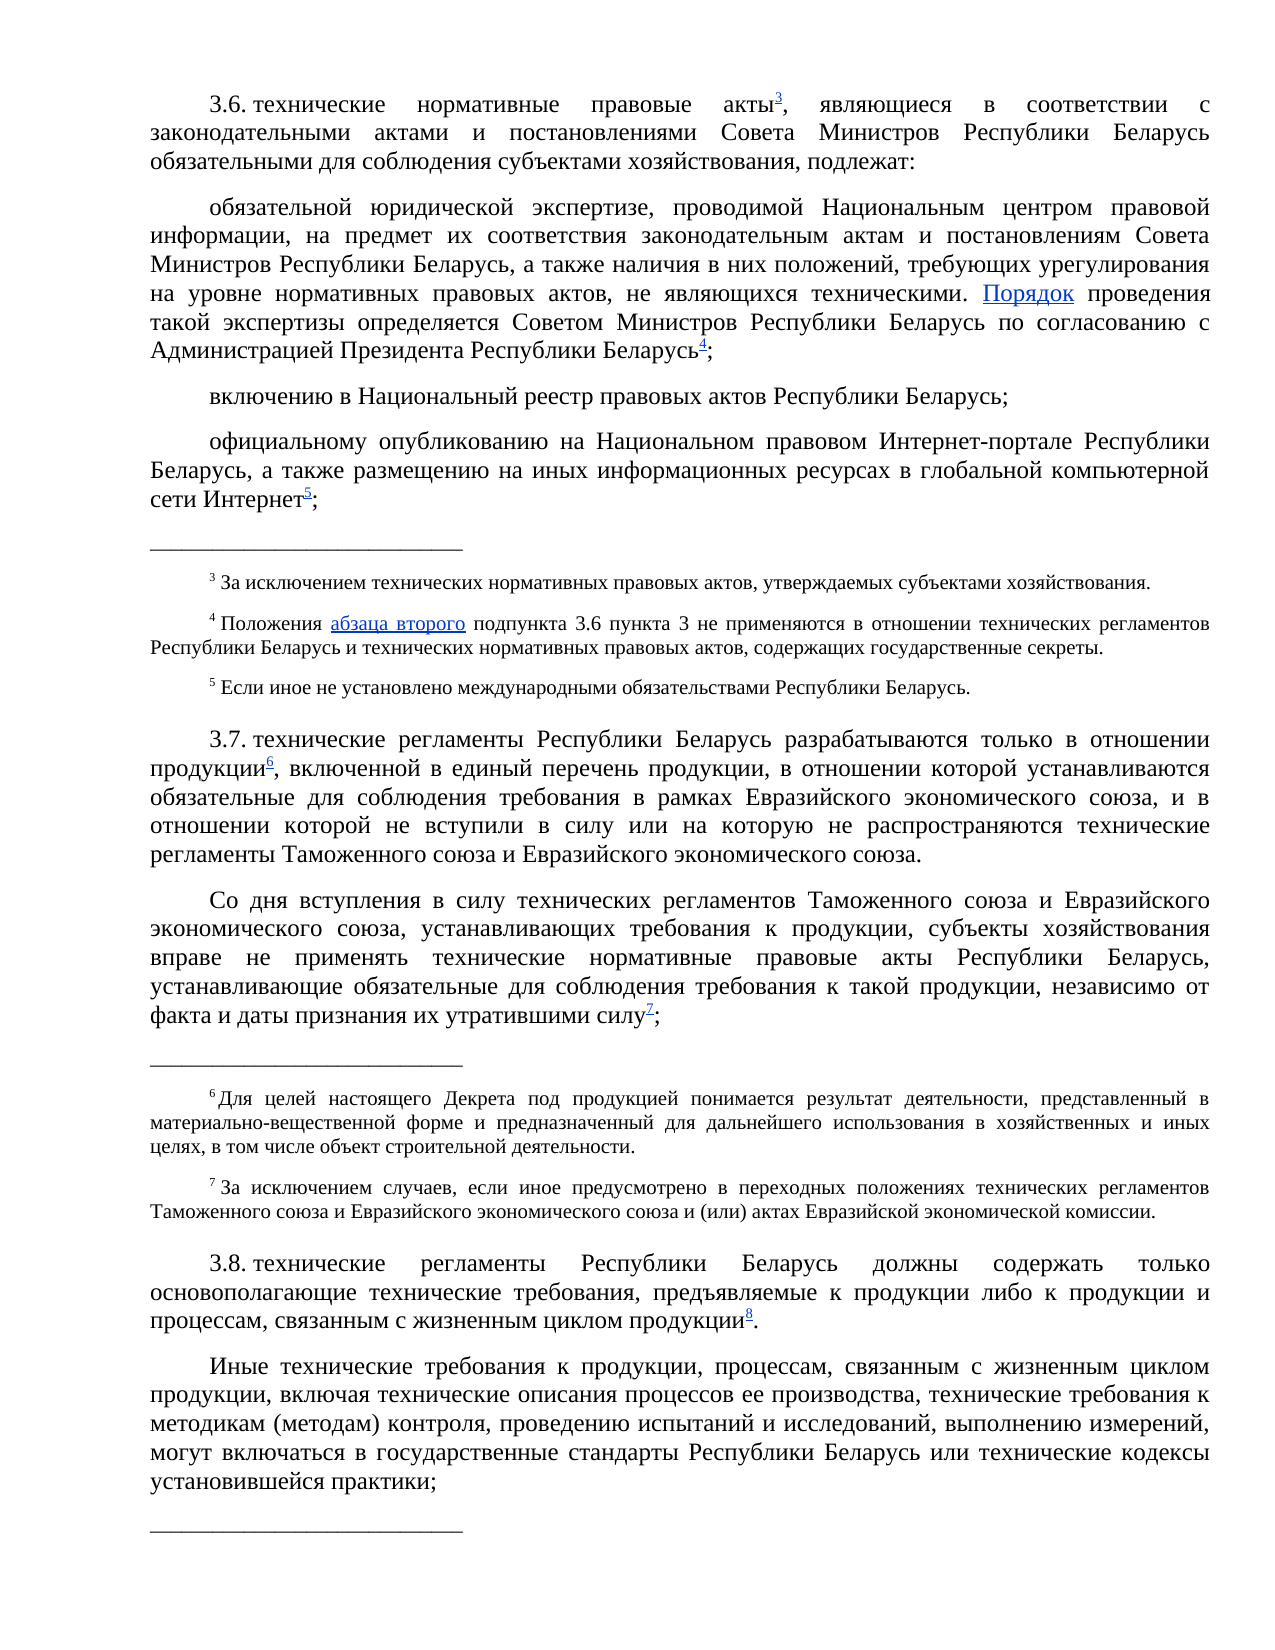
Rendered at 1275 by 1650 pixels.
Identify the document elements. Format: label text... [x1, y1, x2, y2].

text 5 Если иное не установлено международными обязательствами Республики Беларусь. [150, 675, 1211, 699]
text 3.7. технические регламенты Республики Беларусь разрабатываются только в отношении продукции6, включенной в единый перечень продукции, в отношении которой устанавливаются обязательные для соблюдения требования в рамках Евразийского экономического союза, и в отношении которой не вступили в силу или на которую не распространяются технические регламенты Таможенного союза и Евразийского экономического союза. [150, 724, 1211, 868]
text обязательной юридической экспертизе, проводимой Национальным центром правовой информации, на предмет их соответствия законодательным актам и постановлениям Совета Министров Республики Беларусь, а также наличия в них положений, требующих урегулирования на уровне нормативных правовых актов, не являющихся техническими. Порядок проведения такой экспертизы определяется Советом Министров Республики Беларусь по согласованию с Администрацией Президента Республики Беларусь4; [150, 192, 1211, 364]
text ______________________________ [150, 1511, 1211, 1535]
text ______________________________ [150, 1045, 1211, 1069]
text ______________________________ [150, 529, 1211, 553]
text Со дня вступления в силу технических регламентов Таможенного союза и Евразийского экономического союза, устанавливающих требования к продукции, субъекты хозяйствования вправе не применять технические нормативные правовые акты Республики Беларусь, устанавливающие обязательные для соблюдения требования к такой продукции, независимо от факта и даты признания их утратившими силу7; [150, 885, 1211, 1028]
text включению в Национальный реестр правовых актов Республики Беларусь; [150, 381, 1211, 409]
text 3.8. технические регламенты Республики Беларусь должны содержать только основополагающие технические требования, предъявляемые к продукции либо к продукции и процессам, связанным с жизненным циклом продукции8. [150, 1248, 1211, 1334]
text официальному опубликованию на Национальном правовом Интернет-портале Республики Беларусь, а также размещению на иных информационных ресурсах в глобальной компьютерной сети Интернет5; [150, 426, 1211, 512]
text Иные технические требования к продукции, процессам, связанным с жизненным циклом продукции, включая технические описания процессов ее производства, технические требования к методикам (методам) контроля, проведению испытаний и исследований, выполнению измерений, могут включаться в государственные стандарты Республики Беларусь или технические кодексы установившейся практики; [150, 1351, 1211, 1494]
text 7 За исключением случаев, если иное предусмотрено в переходных положениях технических регламентов Таможенного союза и Евразийского экономического союза и (или) актах Евразийской экономической комиссии. [150, 1175, 1211, 1223]
text 6 Для целей настоящего Декрета под продукцией понимается результат деятельности, представленный в материально-вещественной форме и предназначенный для дальнейшего использования в хозяйственных и иных целях, в том числе объект строительной деятельности. [150, 1086, 1211, 1158]
text 4 Положения абзаца второго подпункта 3.6 пункта 3 не применяются в отношении технических регламентов Республики Беларусь и технических нормативных правовых актов, содержащих государственные секреты. [150, 611, 1211, 659]
text 3.6. технические нормативные правовые акты3, являющиеся в соответствии с законодательными актами и постановлениями Совета Министров Республики Беларусь обязательными для соблюдения субъектами хозяйствования, подлежат: [150, 89, 1211, 175]
text 3 За исключением технических нормативных правовых актов, утверждаемых субъектами хозяйствования. [150, 570, 1211, 594]
